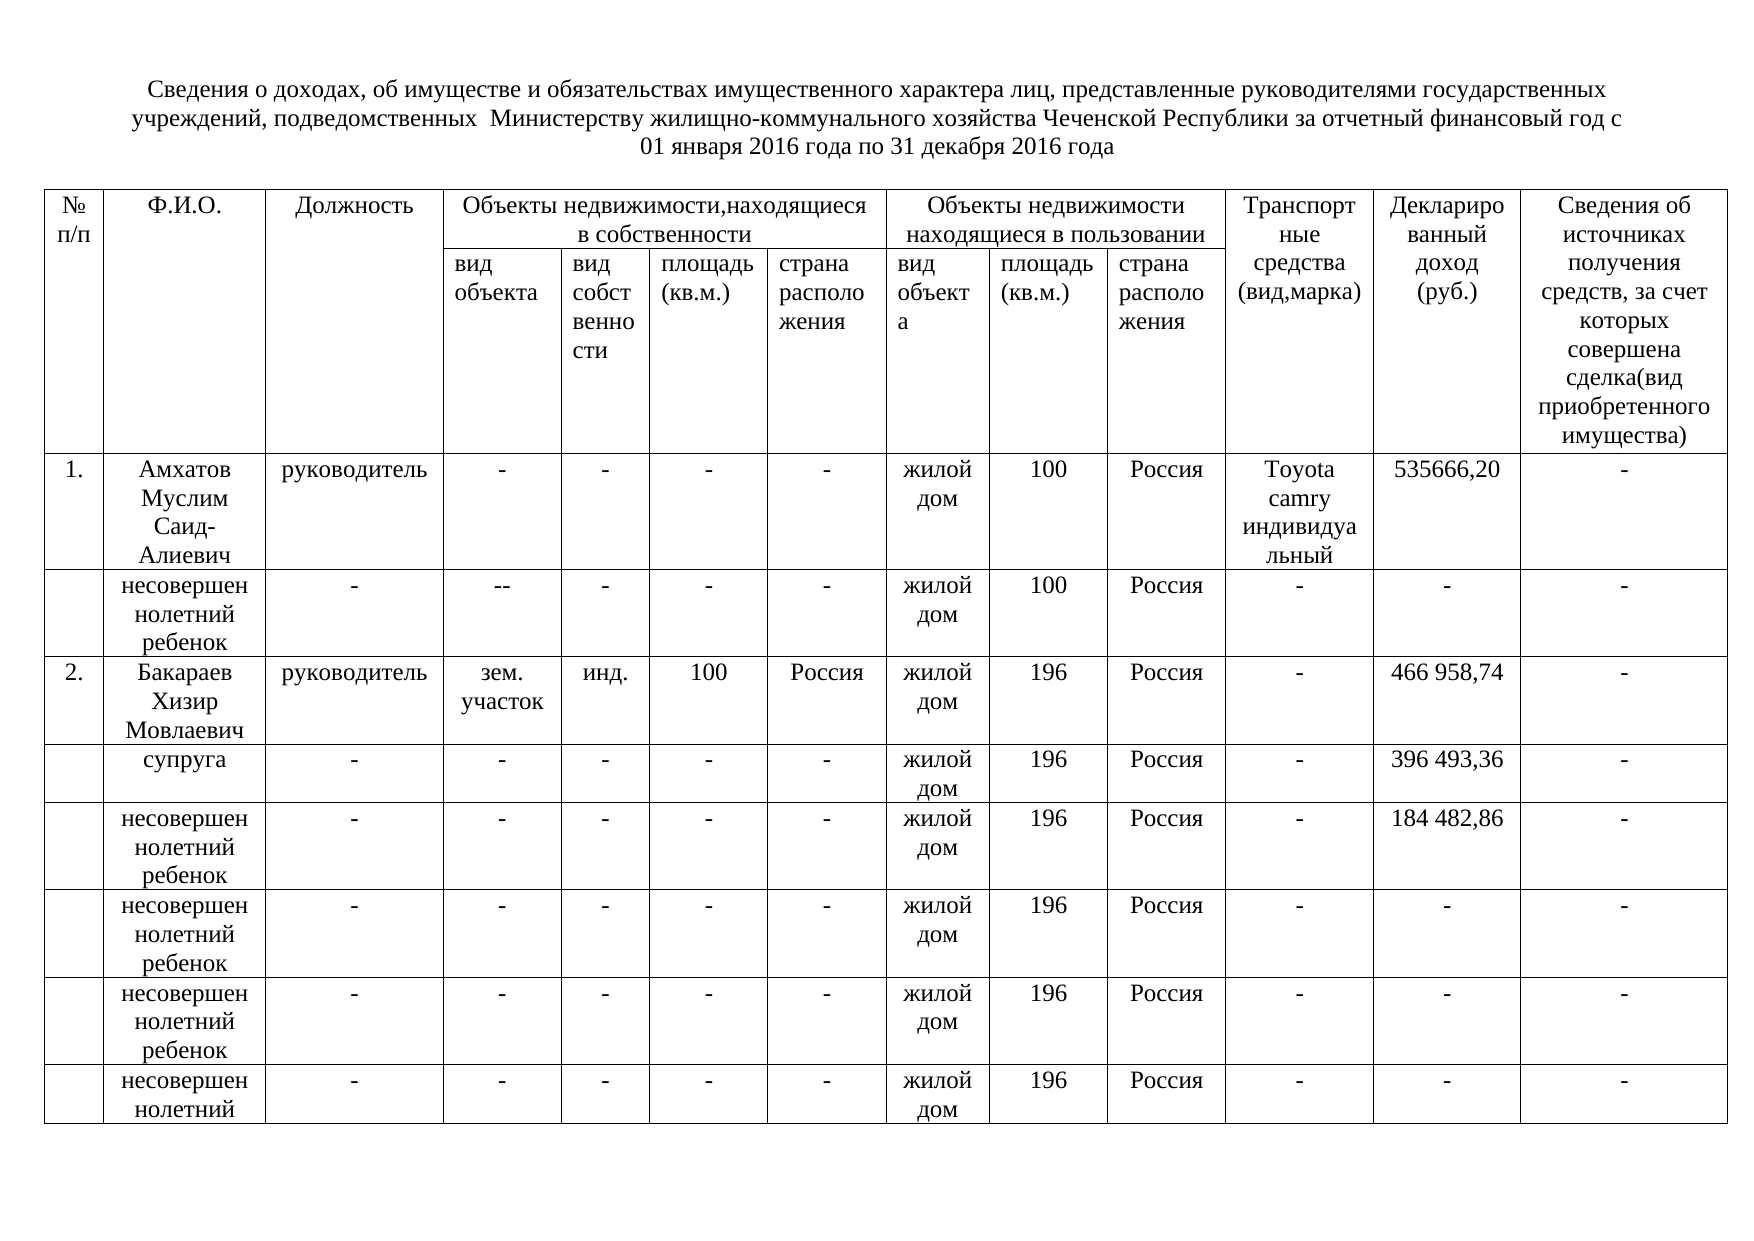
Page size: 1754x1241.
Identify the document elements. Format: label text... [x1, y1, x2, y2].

table_cell [45, 890, 103, 977]
table_cell вид собственности [562, 249, 649, 453]
table_cell вид объекта [887, 249, 989, 453]
table_cell - [444, 890, 561, 977]
table_cell - [650, 890, 767, 977]
table_cell - [266, 1065, 443, 1122]
table_cell вид объекта [444, 249, 561, 453]
table_cell 196 [990, 657, 1107, 743]
table_cell 1. [45, 454, 103, 569]
table_cell несовершеннолетний ребенок [104, 978, 265, 1064]
table_cell 196 [990, 745, 1107, 802]
table_cell - [1521, 657, 1727, 743]
table_cell - [1226, 803, 1373, 889]
table_cell 396 493,36 [1374, 745, 1520, 802]
table_cell - [444, 978, 561, 1064]
table_cell - [562, 745, 649, 802]
table_cell зем. участок [444, 657, 561, 743]
table_cell жилой дом [887, 803, 989, 889]
table_cell 100 [990, 570, 1107, 656]
table_cell Россия [1108, 890, 1225, 977]
table_cell несовершеннолетний ребенок [104, 570, 265, 656]
table_cell - [1521, 890, 1727, 977]
table_header Ф.И.О. [104, 190, 265, 453]
table_cell Амхатов Муслим Саид-Алиевич [104, 454, 265, 569]
table_cell жилой дом [887, 1065, 989, 1122]
table_cell супруга [104, 745, 265, 802]
table_cell [45, 570, 103, 656]
table_cell - [444, 1065, 561, 1122]
table_cell 100 [990, 454, 1107, 569]
table_cell 196 [990, 978, 1107, 1064]
table_cell инд. [562, 657, 649, 743]
table_cell - [1521, 454, 1727, 569]
table_header № п/п [45, 190, 103, 453]
table_cell жилой дом [887, 745, 989, 802]
table_cell - [768, 570, 886, 656]
table_cell - [1226, 570, 1373, 656]
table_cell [104, 1065, 265, 1122]
table_header Объекты недвижимости находящиеся в пользовании [887, 190, 1225, 247]
table_cell Россия [768, 657, 886, 743]
table_cell 196 [990, 890, 1107, 977]
table_cell - [562, 803, 649, 889]
table_cell - [444, 803, 561, 889]
table_cell - [266, 745, 443, 802]
table_cell - [1226, 1065, 1373, 1122]
table_cell - [650, 570, 767, 656]
table_cell - [1374, 890, 1520, 977]
table_cell руководитель [266, 454, 443, 569]
table_cell - [650, 745, 767, 802]
table_cell страна расположения [768, 249, 886, 453]
table_cell Россия [1108, 454, 1225, 569]
table_cell - [768, 745, 886, 802]
table_header Сведения об источниках получения средств, за счет которых совершена сделка(вид приобретенного имущества) [1521, 190, 1727, 453]
table_cell Россия [1108, 1065, 1225, 1122]
table_cell - [562, 454, 649, 569]
table_cell - [1374, 978, 1520, 1064]
table_cell - [266, 890, 443, 977]
table_cell несовершеннолетний ребенок [104, 803, 265, 889]
table_cell -- [444, 570, 561, 656]
table_cell - [650, 803, 767, 889]
table_cell несовершеннолетний ребенок [104, 890, 265, 977]
table_cell - [1226, 745, 1373, 802]
table_cell - [1374, 1065, 1520, 1122]
table_cell - [768, 978, 886, 1064]
table_cell 100 [650, 657, 767, 743]
table_cell - [1521, 570, 1727, 656]
table_cell Россия [1108, 978, 1225, 1064]
table_cell - [266, 570, 443, 656]
table_cell жилой дом [887, 454, 989, 569]
table_cell - [650, 978, 767, 1064]
table_cell жилой дом [887, 657, 989, 743]
table_cell жилой дом [887, 890, 989, 977]
table_cell - [266, 803, 443, 889]
table_cell - [1226, 890, 1373, 977]
table_cell [45, 978, 103, 1064]
table_cell - [1521, 803, 1727, 889]
table_cell Россия [1108, 657, 1225, 743]
table_cell - [650, 1065, 767, 1122]
table_cell - [768, 890, 886, 977]
table_cell Россия [1108, 570, 1225, 656]
table_cell 535666,20 [1374, 454, 1520, 569]
table_cell 196 [990, 1065, 1107, 1122]
text Сведения о доходах, об имуществе и обязательствах имущественного характера лиц, представленные руководителями государственных учреждений, подведомственных Министерству жилищно-коммунального хозяйства Чеченской Республики за отчетный финансовый год с 01 января 2016 года по 31 декабря 2016 года [118, 74, 1636, 160]
table_header Транспортные средства (вид,марка) [1226, 190, 1373, 453]
table_cell - [1374, 570, 1520, 656]
table_header Объекты недвижимости,находящиеся в собственности [444, 190, 886, 247]
table_cell площадь (кв.м.) [650, 249, 767, 453]
table_cell жилой дом [887, 978, 989, 1064]
table_cell [45, 745, 103, 802]
table_cell - [1521, 745, 1727, 802]
table_cell - [1521, 1065, 1727, 1122]
table_cell [45, 803, 103, 889]
table_cell 2. [45, 657, 103, 743]
table_cell 196 [990, 803, 1107, 889]
table_cell Россия [1108, 803, 1225, 889]
table_header Декларированный доход (руб.) [1374, 190, 1520, 453]
table_cell - [562, 570, 649, 656]
table_cell 466 958,74 [1374, 657, 1520, 743]
table_cell - [562, 1065, 649, 1122]
table_cell Бакараев Хизир Мовлаевич [104, 657, 265, 743]
table_cell - [768, 803, 886, 889]
table_cell - [444, 745, 561, 802]
table_cell - [562, 890, 649, 977]
table_cell - [650, 454, 767, 569]
table_cell - [1226, 978, 1373, 1064]
table_cell жилой дом [887, 570, 989, 656]
table_cell - [1521, 978, 1727, 1064]
table_cell 184 482,86 [1374, 803, 1520, 889]
table_cell площадь (кв.м.) [990, 249, 1107, 453]
table_cell - [1226, 657, 1373, 743]
table_cell [45, 1065, 103, 1122]
table_header Должность [266, 190, 443, 453]
table_cell страна расположения [1108, 249, 1225, 453]
table_cell - [768, 454, 886, 569]
table_cell - [266, 978, 443, 1064]
table_cell - [562, 978, 649, 1064]
table_cell - [444, 454, 561, 569]
table_cell руководитель [266, 657, 443, 743]
table_cell - [768, 1065, 886, 1122]
table_cell Россия [1108, 745, 1225, 802]
table_cell Toyota camry индивидуальный [1226, 454, 1373, 569]
